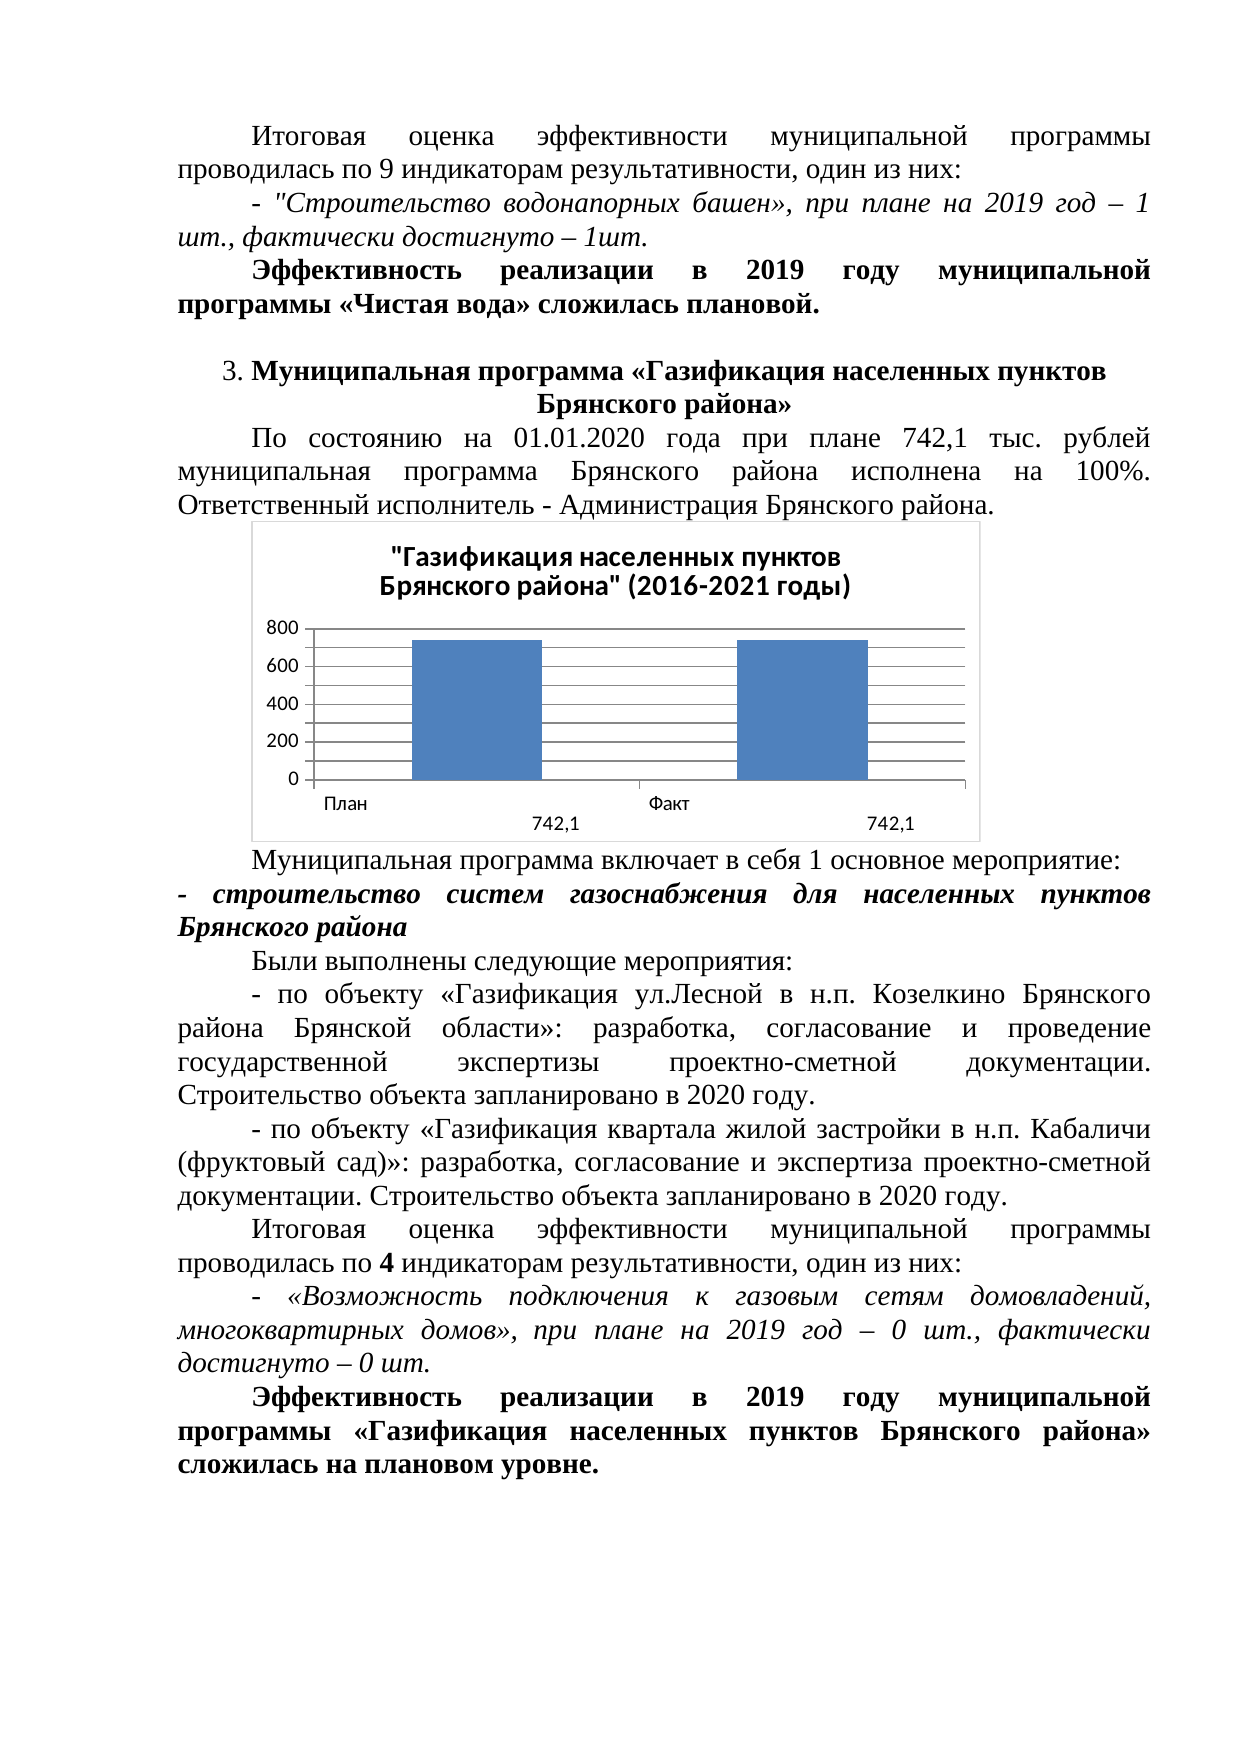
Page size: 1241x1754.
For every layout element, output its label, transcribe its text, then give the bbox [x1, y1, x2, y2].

text - по объекту «Газификация квартала жилой застройки в н.п. Кабаличи (фруктовый сад)»: разработка, согласование и экспертиза проектно-сметной документации. Строительство объекта запланировано в 2020 году. [177, 1111, 1152, 1211]
text По состоянию на 01.01.2020 года при плане 742,1 тыс. рублей муниципальная программа Брянского района исполнена на 100%. Ответственный исполнитель - Администрация Брянского района. [177, 420, 1152, 521]
text - строительство систем газоснабжения для населенных пунктов Брянского района [177, 876, 1152, 943]
text - "Строительство водонапорных башен», при плане на 2019 год – 1 шт., фактически достигнуто – 1шт. [177, 185, 1152, 252]
text - «Возможность подключения к газовым сетям домовладений, многоквартирных домов», при плане на 2019 год – 0 шт., фактически достигнуто – 0 шт. [177, 1278, 1152, 1379]
text Эффективность реализации в 2019 году муниципальной программы «Чистая вода» сложилась плановой. [177, 252, 1152, 319]
text - по объекту «Газификация ул.Лесной в н.п. Козелкино Брянского района Брянской области»: разработка, согласование и проведение государственной экспертизы проектно-сметной документации. Строительство объекта запланировано в 2020 году. [177, 977, 1152, 1111]
text 3. Муниципальная программа «Газификация населенных пунктов Брянского района» [177, 353, 1152, 420]
text Итоговая оценка эффективности муниципальной программы проводилась по 9 индикаторам результативности, один из них: [177, 118, 1152, 185]
text Муниципальная программа включает в себя 1 основное мероприятие: [177, 842, 1152, 876]
text Итоговая оценка эффективности муниципальной программы проводилась по 4 индикаторам результативности, один из них: [177, 1211, 1152, 1278]
text Эффективность реализации в 2019 году муниципальной программы «Газификация населенных пунктов Брянского района» сложилась на плановом уровне. [177, 1379, 1152, 1480]
text Были выполнены следующие мероприятия: [177, 943, 1152, 977]
